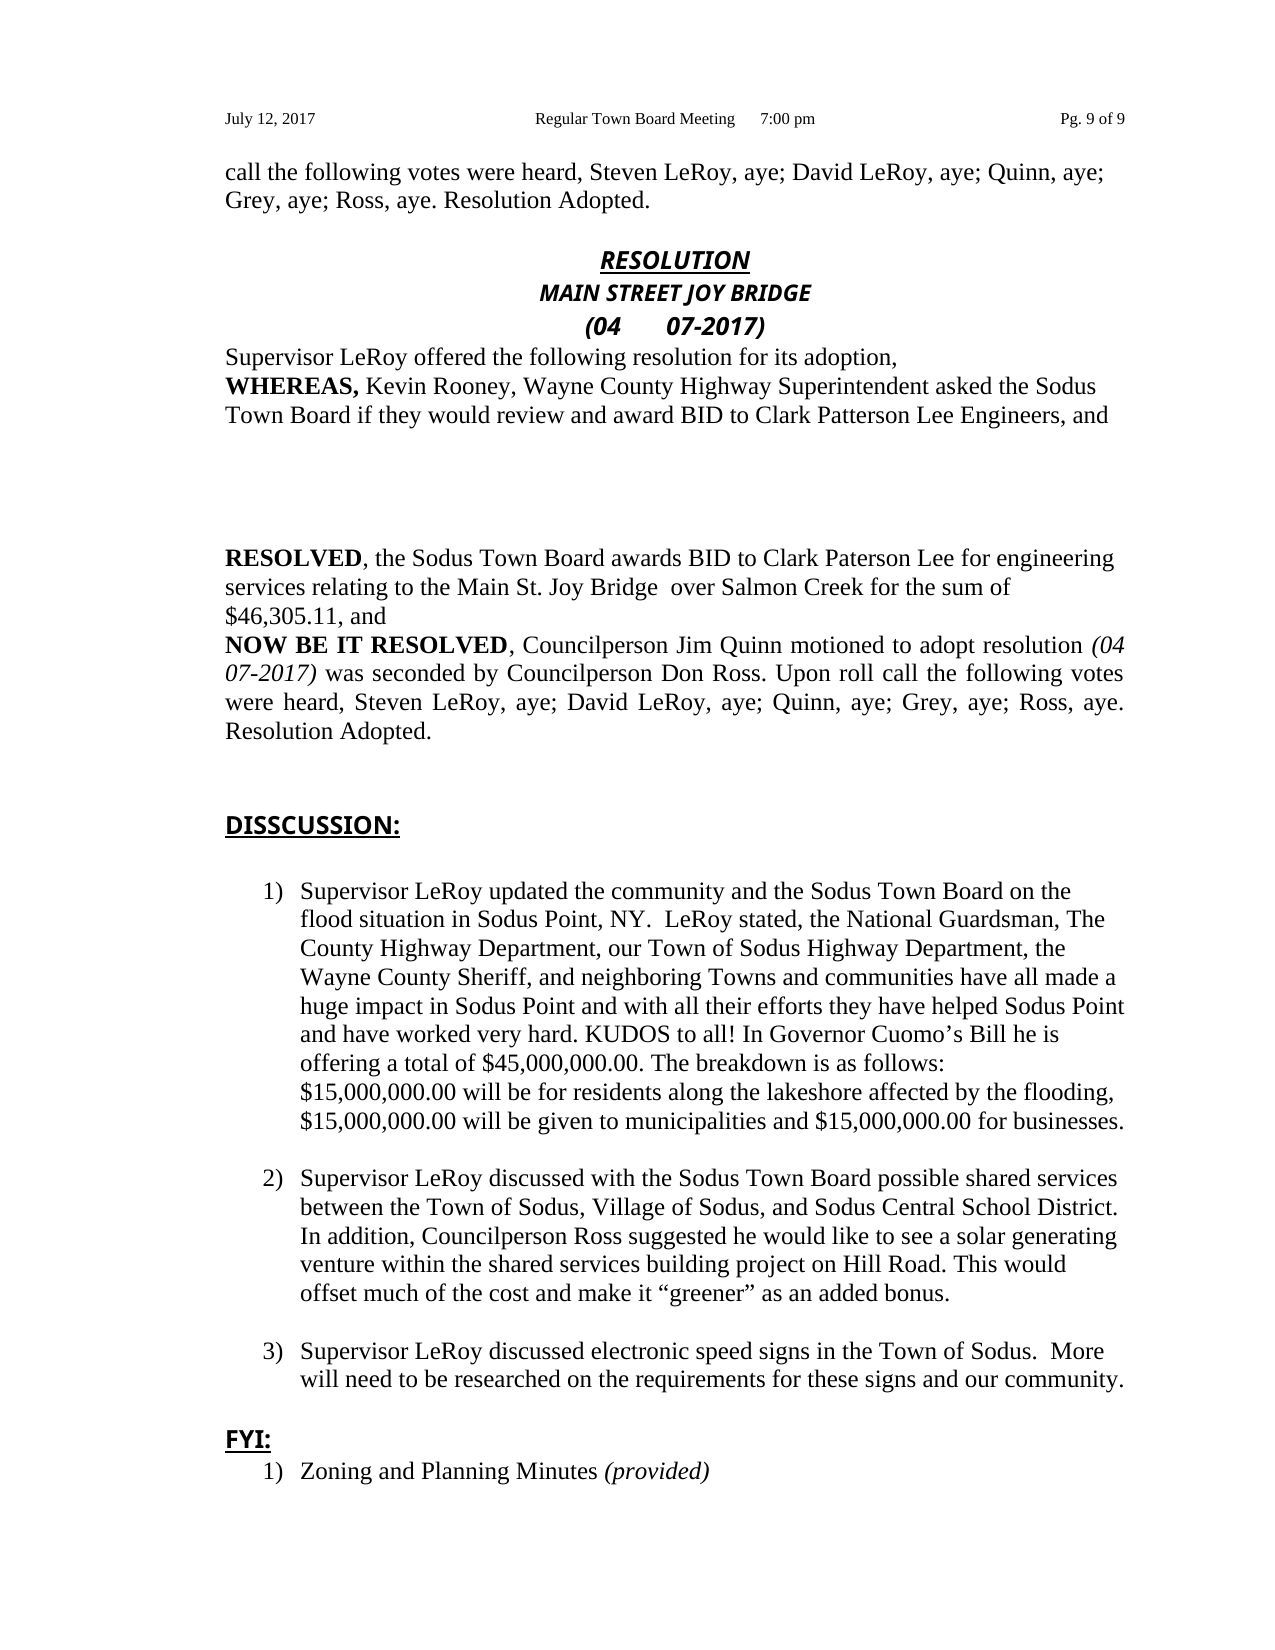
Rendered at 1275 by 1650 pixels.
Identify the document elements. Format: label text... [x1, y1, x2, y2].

text MAIN STREET JOY BRIDGE [225, 277, 1125, 308]
text $15,000,000.00 will be for residents along the lakeshore affected by the flooding, $15,000,000.00 will be given to municipalities and $15,000,000.00 for businesses. [300, 1077, 1125, 1134]
text DISSCUSSION: [225, 808, 1125, 842]
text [225, 157, 1125, 214]
list Supervisor LeRoy updated the community and the Sodus Town Board on the flood situation in Sodus Point, NY. LeRoy stated, the National Guardsman, The County Highway Department, our Town of Sodus Highway Department, the Wayne County Sheriff, and neighboring Towns and communities have all made a huge impact in Sodus Point and with all their efforts they have helped Sodus Point and have worked very hard. KUDOS to all! In Governor Cuomo’s Bill he is offering a total of $45,000,000.00. The breakdown is as follows: [262, 876, 1125, 1077]
text RESOLVED, the Sodus Town Board awards BID to Clark Paterson Lee for engineering services relating to the Main St. Joy Bridge over Salmon Creek for the sum of $46,305.11, and [225, 543, 1125, 630]
text WHEREAS, Kevin Rooney, Wayne County Highway Superintendent asked the Sodus Town Board if they would review and award BID to Clark Patterson Lee Engineers, and [225, 371, 1125, 428]
text FYI: [150, 1422, 1125, 1456]
list Zoning and Planning Minutes (provided) [262, 1456, 1125, 1485]
list Supervisor LeRoy discussed with the Sodus Town Board possible shared services between the Town of Sodus, Village of Sodus, and Sodus Central School District. In addition, Councilperson Ross suggested he would like to see a solar generating venture within the shared services building project on Hill Road. This would offset much of the cost and make it “greener” as an added bonus. [262, 1163, 1125, 1307]
text (04 07-2017) [225, 308, 1125, 342]
text NOW BE IT RESOLVED, Councilperson Jim Quinn motioned to adopt resolution (04 07-2017) was seconded by Councilperson Don Ross. Upon roll call the following votes were heard, Steven LeRoy, aye; David LeRoy, aye; Quinn, aye; Grey, aye; Ross, aye. Resolution Adopted. [225, 630, 1125, 745]
text RESOLUTION [225, 243, 1125, 277]
text Supervisor LeRoy offered the following resolution for its adoption, [225, 342, 1125, 371]
list Supervisor LeRoy discussed electronic speed signs in the Town of Sodus. More will need to be researched on the requirements for these signs and our community. [262, 1336, 1125, 1393]
